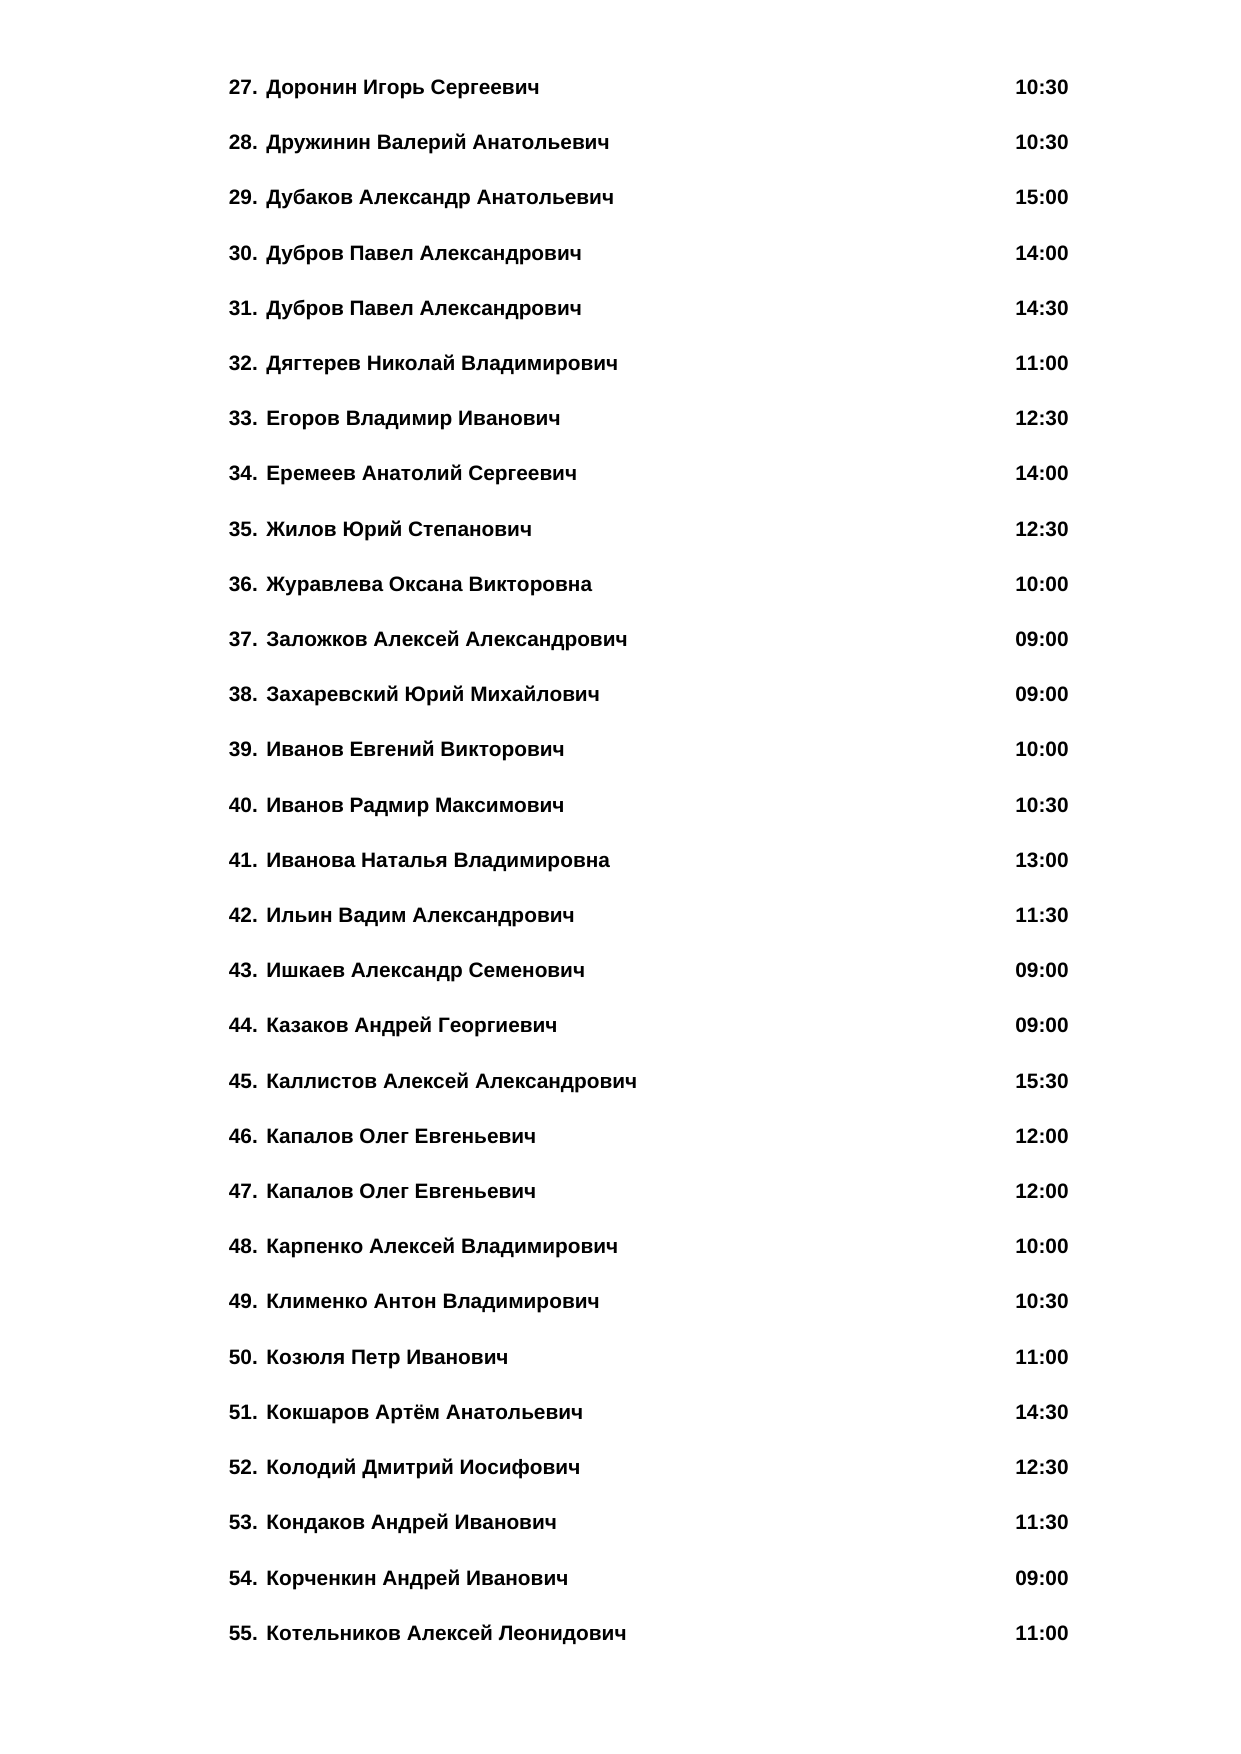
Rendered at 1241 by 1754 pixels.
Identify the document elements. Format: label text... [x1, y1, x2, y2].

table_cell 12:30 [1000, 390, 1240, 446]
table_cell 14:30 [1000, 1384, 1240, 1439]
table_cell Захаревский Юрий Михайлович [176, 666, 999, 722]
table_cell Корченкин Андрей Иванович [176, 1550, 999, 1605]
table_cell Заложков Алексей Александрович [176, 611, 999, 666]
table_cell Казаков Андрей Георгиевич [176, 998, 999, 1053]
table_cell Ильин Вадим Александрович [176, 887, 999, 942]
table_cell Клименко Антон Владимирович [176, 1274, 999, 1329]
table_cell 15:30 [1000, 1053, 1240, 1108]
table_cell Кокшаров Артём Анатольевич [176, 1384, 999, 1439]
table_cell Иванов Евгений Викторович [176, 722, 999, 777]
table_cell Еремеев Анатолий Сергеевич [176, 446, 999, 501]
table_cell 14:00 [1000, 225, 1240, 280]
table_cell 12:00 [1000, 1163, 1240, 1218]
table_cell 10:00 [1000, 1219, 1240, 1274]
table_cell 09:00 [1000, 943, 1240, 998]
table_cell 10:30 [1000, 59, 1240, 114]
table_cell 10:30 [1000, 114, 1240, 169]
table_cell Капалов Олег Евгеньевич [176, 1163, 999, 1218]
table_cell Колодий Дмитрий Иосифович [176, 1439, 999, 1494]
table_cell Егоров Владимир Иванович [176, 390, 999, 446]
table_cell 15:00 [1000, 170, 1240, 225]
table_cell Кондаков Андрей Иванович [176, 1495, 999, 1550]
table_cell 09:00 [1000, 666, 1240, 722]
table_cell Козюля Петр Иванович [176, 1329, 999, 1384]
table_cell 09:00 [1000, 998, 1240, 1053]
table_cell 12:30 [1000, 1439, 1240, 1494]
table_cell Капалов Олег Евгеньевич [176, 1108, 999, 1163]
table_cell 12:00 [1000, 1108, 1240, 1163]
table_cell Дубров Павел Александрович [176, 225, 999, 280]
table_cell Доронин Игорь Сергеевич [176, 59, 999, 114]
table_cell Журавлева Оксана Викторовна [176, 556, 999, 611]
table_cell Дружинин Валерий Анатольевич [176, 114, 999, 169]
table_cell 09:00 [1000, 1550, 1240, 1605]
table_cell 13:00 [1000, 832, 1240, 887]
table_cell 11:30 [1000, 887, 1240, 942]
table_cell Дубров Павел Александрович [176, 280, 999, 335]
table_cell 12:30 [1000, 501, 1240, 556]
table_cell Дубаков Александр Анатольевич [176, 170, 999, 225]
table_cell 14:30 [1000, 280, 1240, 335]
table_cell Дягтерев Николай Владимирович [176, 335, 999, 390]
table_cell 11:30 [1000, 1495, 1240, 1550]
table_cell 10:00 [1000, 722, 1240, 777]
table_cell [176, 1605, 999, 1660]
table_cell 14:00 [1000, 446, 1240, 501]
table_cell 09:00 [1000, 611, 1240, 666]
table_cell 11:00 [1000, 1605, 1240, 1660]
table_cell Жилов Юрий Степанович [176, 501, 999, 556]
table_cell Карпенко Алексей Владимирович [176, 1219, 999, 1274]
table_cell 10:00 [1000, 556, 1240, 611]
table_cell Ишкаев Александр Семенович [176, 943, 999, 998]
table_cell 11:00 [1000, 335, 1240, 390]
table_cell Каллистов Алексей Александрович [176, 1053, 999, 1108]
table_cell Иванов Радмир Максимович [176, 777, 999, 832]
table_cell Иванова Наталья Владимировна [176, 832, 999, 887]
table_cell 10:30 [1000, 777, 1240, 832]
table_cell 10:30 [1000, 1274, 1240, 1329]
table_cell 11:00 [1000, 1329, 1240, 1384]
